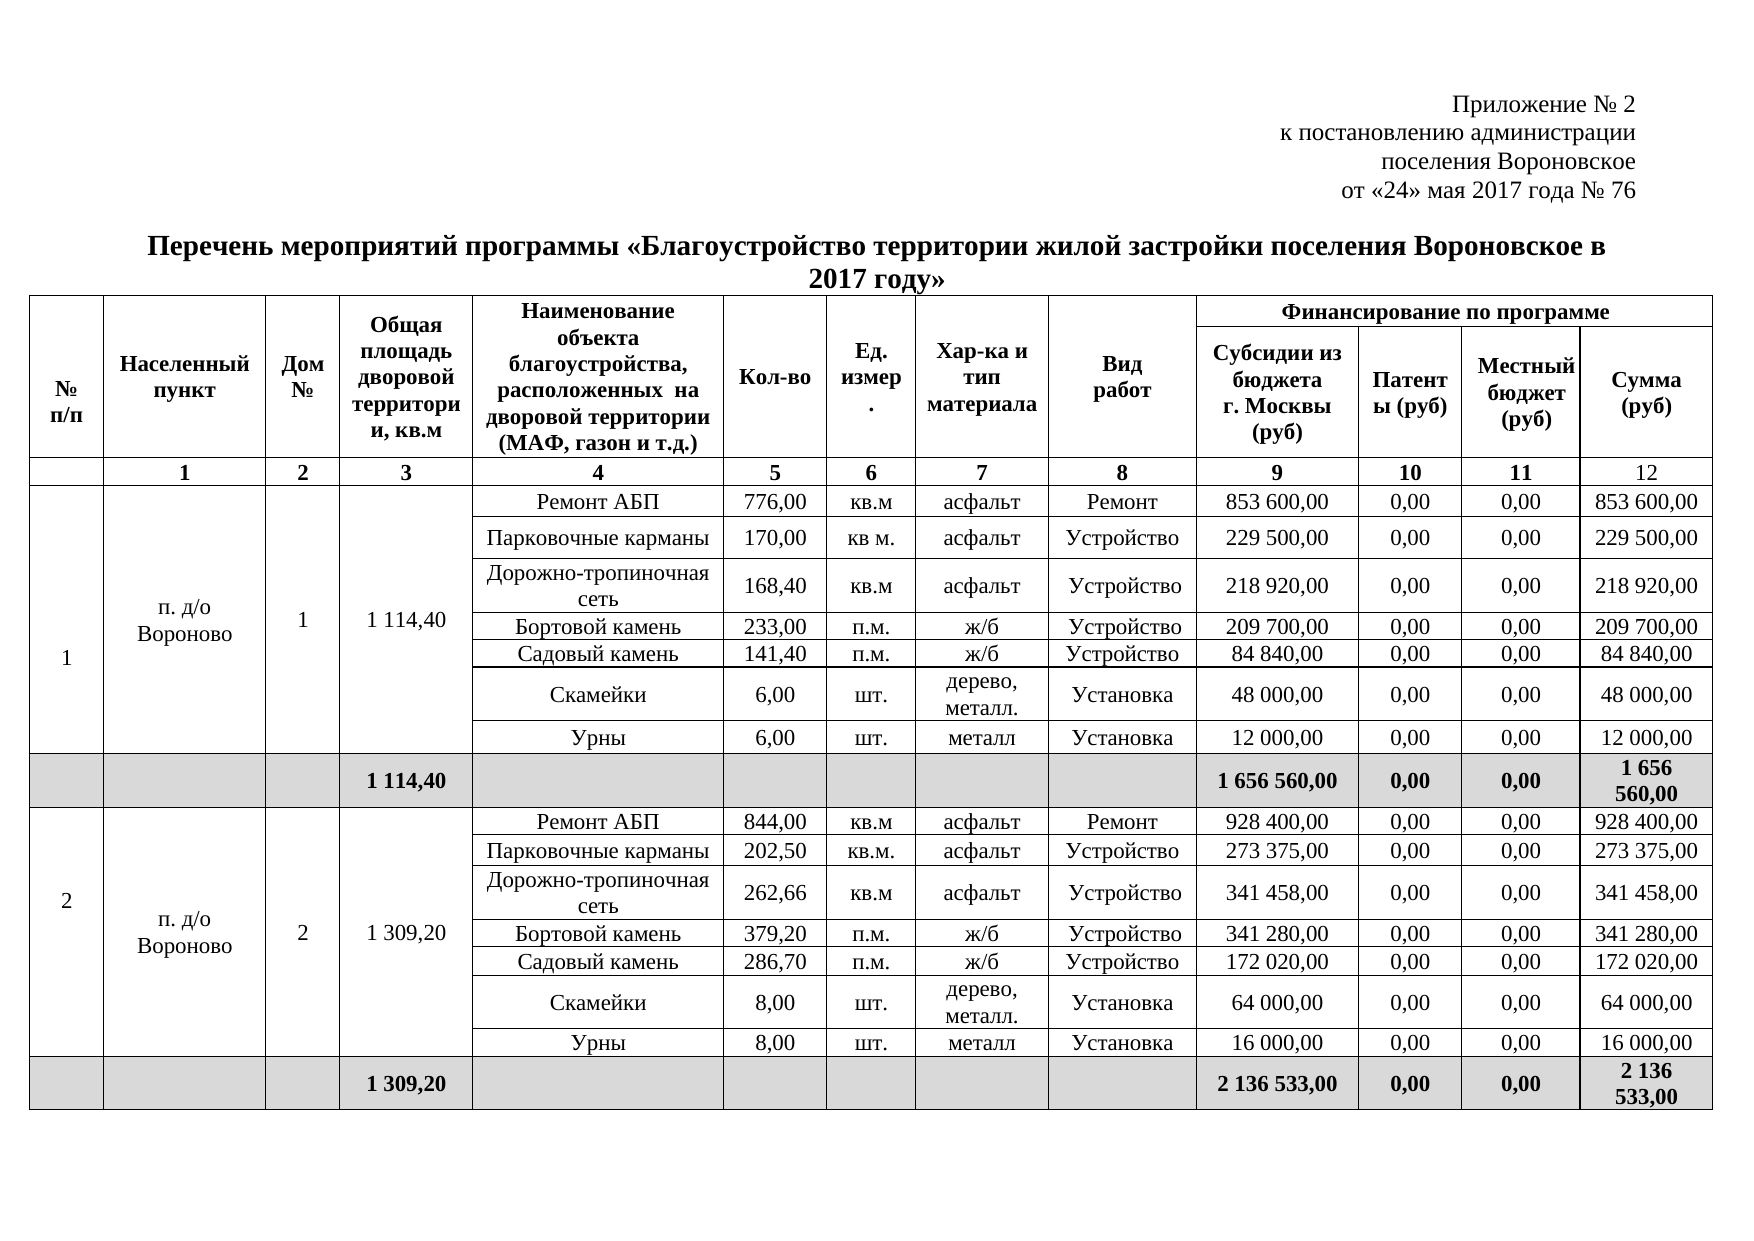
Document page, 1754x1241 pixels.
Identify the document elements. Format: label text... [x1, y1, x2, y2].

table_cell 0,00 [1462, 613, 1579, 639]
table_cell 218 920,00 [1197, 559, 1358, 612]
text от «24» мая 2017 года № 76 [266, 175, 1636, 204]
table_cell [104, 1057, 265, 1109]
table_cell 64 000,00 [1197, 976, 1358, 1028]
table_header Населенный пункт [104, 296, 265, 457]
table_cell 286,70 [724, 947, 826, 974]
table_cell Устройство [1049, 866, 1196, 919]
table_cell асфальт [916, 835, 1048, 865]
table_cell 0,00 [1462, 947, 1579, 974]
table_cell 928 400,00 [1197, 808, 1358, 834]
table_cell 84 840,00 [1581, 640, 1712, 666]
table_cell 0,00 [1462, 668, 1579, 720]
table_cell 0,00 [1359, 517, 1461, 558]
table_cell кв.м. [827, 835, 915, 865]
table_cell кв.м [827, 866, 915, 919]
table_cell шт. [827, 1029, 915, 1056]
table_cell Сумма (руб) [1581, 327, 1712, 457]
table_cell Ремонт АБП [473, 486, 723, 516]
table_cell асфальт [916, 808, 1048, 834]
table_cell п. д/о Вороново [104, 486, 265, 753]
table_cell 12 000,00 [1197, 721, 1358, 753]
table_cell 0,00 [1462, 1029, 1579, 1056]
table_header Хар-ка и тип материала [916, 296, 1048, 457]
table_cell [30, 1057, 103, 1109]
table_cell 0,00 [1462, 1057, 1579, 1109]
table_cell кв.м [827, 808, 915, 834]
table_cell 1 309,20 [340, 1057, 472, 1109]
table_cell 5 [724, 458, 826, 485]
table_cell 0,00 [1462, 808, 1579, 834]
table_cell 0,00 [1359, 1029, 1461, 1056]
table_header Ед. измер. [827, 296, 915, 457]
text поселения Вороновское [266, 146, 1636, 175]
table_cell Скамейки [473, 668, 723, 720]
table_cell 9 [1197, 458, 1358, 485]
table_cell 0,00 [1359, 947, 1461, 974]
text Перечень мероприятий программы «Благоустройство территории жилой застройки поселения Вороновское в 2017 году» [118, 228, 1636, 295]
table_cell металл [916, 721, 1048, 753]
table_cell кв.м [827, 559, 915, 612]
table_cell 341 280,00 [1197, 920, 1358, 946]
table_cell 0,00 [1462, 920, 1579, 946]
table_cell Патенты (руб) [1359, 327, 1461, 457]
table_cell Парковочные карманы [473, 517, 723, 558]
table_cell 0,00 [1359, 559, 1461, 612]
table_cell 0,00 [1359, 668, 1461, 720]
table_cell 1 [266, 486, 339, 753]
table_cell 776,00 [724, 486, 826, 516]
table_cell 84 840,00 [1197, 640, 1358, 666]
table_cell 0,00 [1359, 721, 1461, 753]
table_cell Дорожно-тропиночная сеть [473, 559, 723, 612]
table_cell 0,00 [1462, 754, 1579, 807]
table_cell асфальт [916, 559, 1048, 612]
table_cell Устройство [1049, 920, 1196, 946]
table_header Вид работ [1049, 296, 1196, 457]
table_cell 0,00 [1462, 486, 1579, 516]
table_header Кол-во [724, 296, 826, 457]
table_cell 209 700,00 [1581, 613, 1712, 639]
table_cell Дорожно-тропиночная сеть [473, 866, 723, 919]
table_cell 8 [1049, 458, 1196, 485]
table_cell 1 656 560,00 [1581, 754, 1712, 807]
text Приложение № 2 [266, 89, 1636, 117]
table_cell 262,66 [724, 866, 826, 919]
table_header Дом № [266, 296, 339, 457]
table_header Общая площадь дворовой территории, кв.м [340, 296, 472, 457]
table_cell 12 000,00 [1581, 721, 1712, 753]
table_cell 0,00 [1359, 808, 1461, 834]
table_cell Скамейки [473, 976, 723, 1028]
table_cell 341 458,00 [1197, 866, 1358, 919]
table_cell Садовый камень [473, 947, 723, 974]
table_cell 202,50 [724, 835, 826, 865]
table_cell Установка [1049, 1029, 1196, 1056]
table_cell [827, 754, 915, 807]
table_cell 8,00 [724, 976, 826, 1028]
table_cell 2 136 533,00 [1581, 1057, 1712, 1109]
table_cell 1 [104, 458, 265, 485]
table_cell Установка [1049, 976, 1196, 1028]
table_cell 0,00 [1462, 517, 1579, 558]
table_cell Местный бюджет (руб) [1462, 327, 1579, 457]
table_cell шт. [827, 721, 915, 753]
table_cell 341 280,00 [1581, 920, 1712, 946]
table_cell 6,00 [724, 721, 826, 753]
table_cell 844,00 [724, 808, 826, 834]
table_cell асфальт [916, 517, 1048, 558]
table_cell Установка [1049, 668, 1196, 720]
table_cell Устройство [1049, 640, 1196, 666]
table_cell [916, 1057, 1048, 1109]
table_cell Установка [1049, 721, 1196, 753]
table_cell 0,00 [1359, 754, 1461, 807]
table_cell 0,00 [1462, 835, 1579, 865]
table_cell Бортовой камень [473, 920, 723, 946]
table_cell [30, 458, 103, 485]
table_cell [473, 754, 723, 807]
table_cell дерево, металл. [916, 976, 1048, 1028]
table_cell п.м. [827, 947, 915, 974]
table_cell 273 375,00 [1581, 835, 1712, 865]
table_cell 16 000,00 [1197, 1029, 1358, 1056]
table_cell п. д/о Вороново [104, 808, 265, 1056]
table_cell 172 020,00 [1581, 947, 1712, 974]
table_cell Субсидии из бюджета г. Москвы (руб) [1197, 327, 1358, 457]
table_cell Садовый камень [473, 640, 723, 666]
table_cell 0,00 [1462, 721, 1579, 753]
table_cell 0,00 [1359, 613, 1461, 639]
table_cell 233,00 [724, 613, 826, 639]
table_cell [473, 1057, 723, 1109]
table_cell асфальт [916, 486, 1048, 516]
table_cell 0,00 [1462, 866, 1579, 919]
table_cell 209 700,00 [1197, 613, 1358, 639]
table_cell [724, 1057, 826, 1109]
table_cell 0,00 [1359, 866, 1461, 919]
table_cell 2 [30, 808, 103, 1056]
table_cell 141,40 [724, 640, 826, 666]
table_cell шт. [827, 668, 915, 720]
table_cell 229 500,00 [1197, 517, 1358, 558]
table_cell 6 [827, 458, 915, 485]
table_cell [916, 754, 1048, 807]
table_cell [104, 754, 265, 807]
table_cell [1049, 754, 1196, 807]
table_cell [266, 1057, 339, 1109]
table_cell [724, 754, 826, 807]
table_cell 928 400,00 [1581, 808, 1712, 834]
table_cell п.м. [827, 640, 915, 666]
table_cell 3 [340, 458, 472, 485]
table_cell Ремонт АБП [473, 808, 723, 834]
table_cell 12 [1581, 458, 1712, 485]
table_cell 6,00 [724, 668, 826, 720]
table_cell 170,00 [724, 517, 826, 558]
table_cell 2 [266, 808, 339, 1056]
table_cell 8,00 [724, 1029, 826, 1056]
table_cell 853 600,00 [1197, 486, 1358, 516]
table_cell 0,00 [1462, 976, 1579, 1028]
table_cell шт. [827, 976, 915, 1028]
table_cell 0,00 [1359, 1057, 1461, 1109]
table_cell Урны [473, 1029, 723, 1056]
table_cell Парковочные карманы [473, 835, 723, 865]
table_cell 2 [266, 458, 339, 485]
table_cell Устройство [1049, 613, 1196, 639]
table_cell [266, 754, 339, 807]
table_cell 0,00 [1462, 559, 1579, 612]
table_cell 4 [473, 458, 723, 485]
table_cell 64 000,00 [1581, 976, 1712, 1028]
table_cell 48 000,00 [1581, 668, 1712, 720]
table_cell п.м. [827, 920, 915, 946]
table_cell 0,00 [1462, 640, 1579, 666]
table_cell 218 920,00 [1581, 559, 1712, 612]
table_cell 853 600,00 [1581, 486, 1712, 516]
table_cell 1 656 560,00 [1197, 754, 1358, 807]
table_cell 379,20 [724, 920, 826, 946]
table_cell металл [916, 1029, 1048, 1056]
table_cell 1 114,40 [340, 486, 472, 753]
table_cell [30, 754, 103, 807]
table_cell Ремонт [1049, 486, 1196, 516]
table_cell Устройство [1049, 835, 1196, 865]
table_cell асфальт [916, 866, 1048, 919]
table_cell Урны [473, 721, 723, 753]
table_cell 2 136 533,00 [1197, 1057, 1358, 1109]
table_cell 48 000,00 [1197, 668, 1358, 720]
table_cell кв м. [827, 517, 915, 558]
table_cell кв.м [827, 486, 915, 516]
table_header № п/п [30, 296, 103, 457]
table_cell 172 020,00 [1197, 947, 1358, 974]
table_cell 0,00 [1359, 640, 1461, 666]
table_cell 0,00 [1359, 920, 1461, 946]
table_cell Устройство [1049, 559, 1196, 612]
table_cell 0,00 [1359, 976, 1461, 1028]
table_cell 1 309,20 [340, 808, 472, 1056]
table_cell 0,00 [1359, 835, 1461, 865]
text к постановлению администрации [266, 117, 1636, 146]
table_cell Ремонт [1049, 808, 1196, 834]
table_cell ж/б [916, 920, 1048, 946]
table_header Финансирование по программе [1197, 296, 1712, 326]
table_cell 1 114,40 [340, 754, 472, 807]
table_cell 1 [30, 486, 103, 753]
table_cell Бортовой камень [473, 613, 723, 639]
table_cell 168,40 [724, 559, 826, 612]
table_cell ж/б [916, 947, 1048, 974]
table_cell [827, 1057, 915, 1109]
table_cell 341 458,00 [1581, 866, 1712, 919]
table_cell 229 500,00 [1581, 517, 1712, 558]
table_header Наименование объекта благоустройства, расположенных на дворовой территории (МАФ, газон и т.д.) [473, 296, 723, 457]
table_cell [1049, 1057, 1196, 1109]
table_cell 10 [1359, 458, 1461, 485]
table_cell Устройство [1049, 517, 1196, 558]
table_cell 7 [916, 458, 1048, 485]
table_cell 273 375,00 [1197, 835, 1358, 865]
table_cell 16 000,00 [1581, 1029, 1712, 1056]
table_cell п.м. [827, 613, 915, 639]
table_cell 11 [1462, 458, 1579, 485]
table_cell Устройство [1049, 947, 1196, 974]
table_cell ж/б [916, 640, 1048, 666]
table_cell 0,00 [1359, 486, 1461, 516]
table_cell ж/б [916, 613, 1048, 639]
table_cell дерево, металл. [916, 668, 1048, 720]
